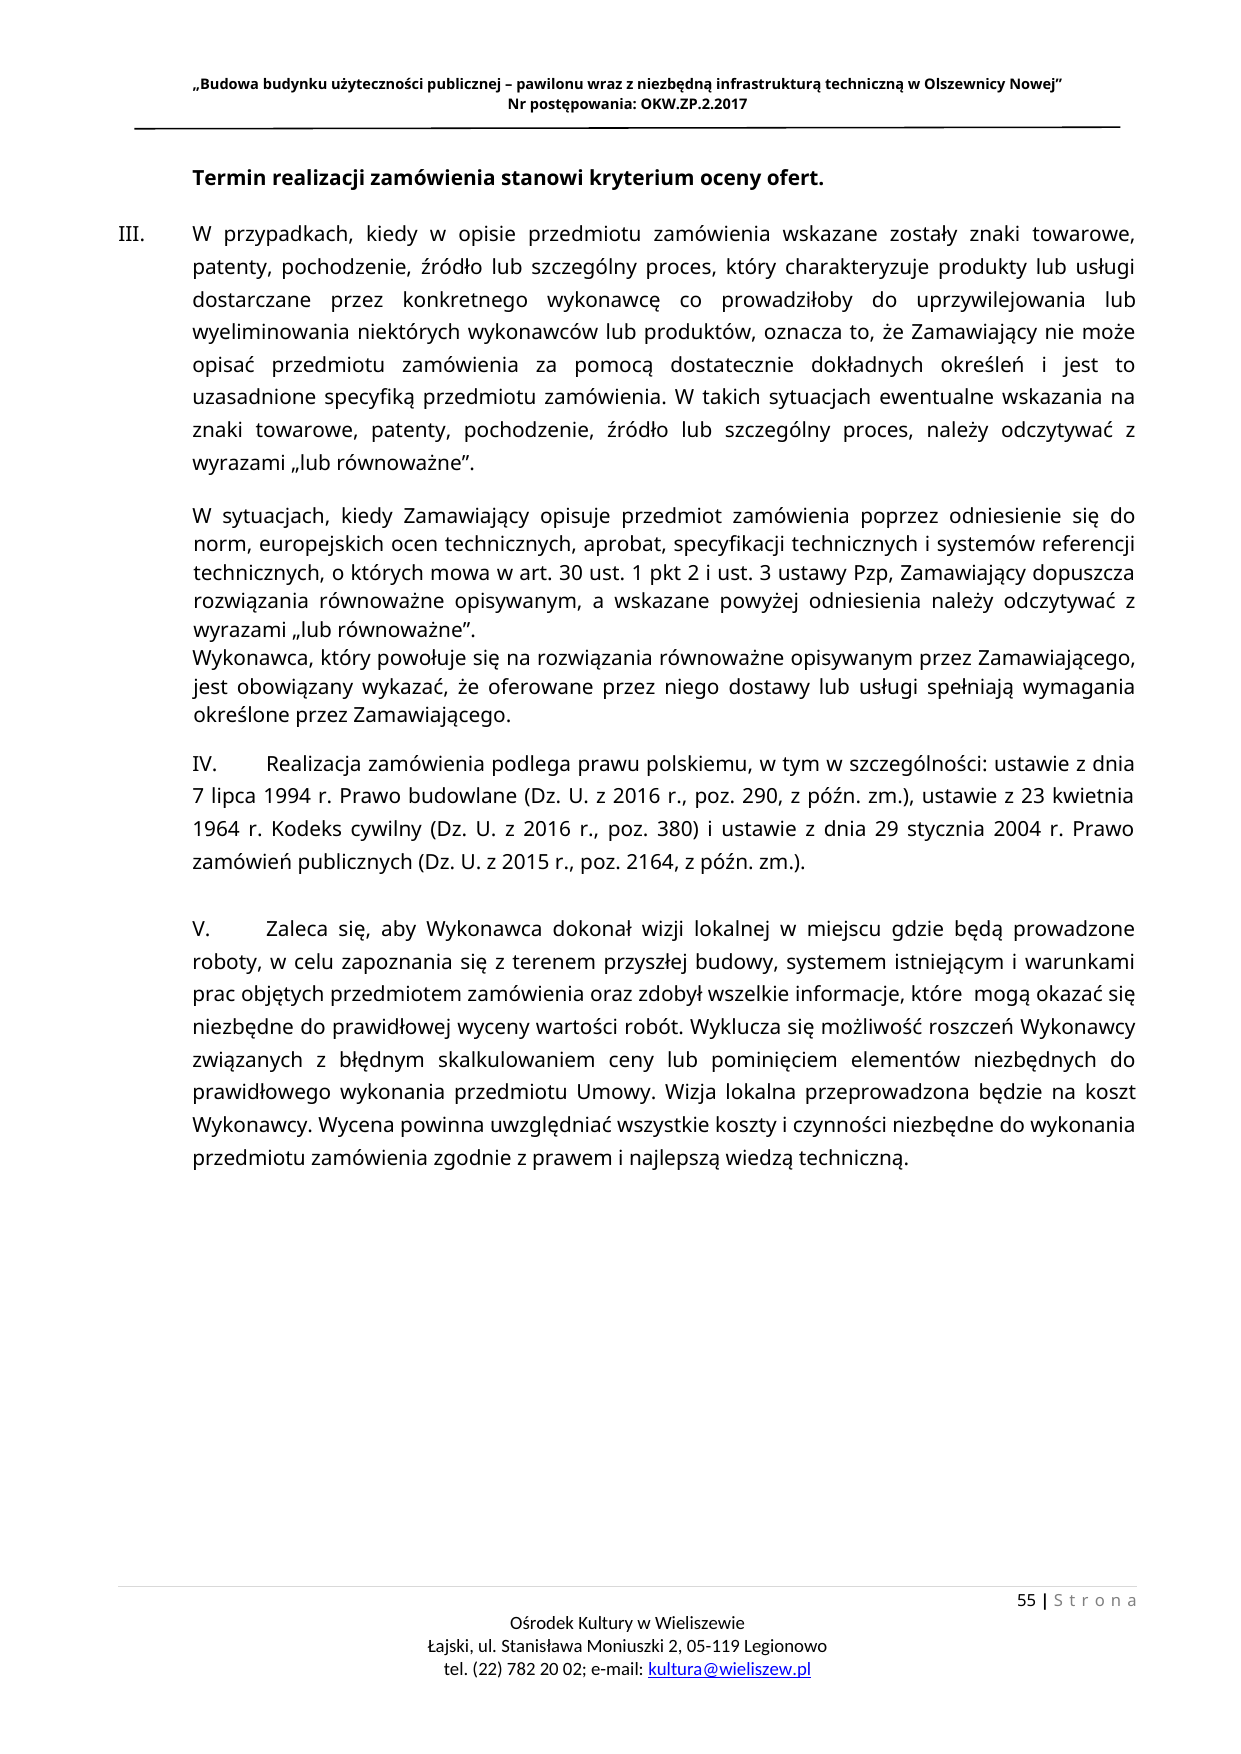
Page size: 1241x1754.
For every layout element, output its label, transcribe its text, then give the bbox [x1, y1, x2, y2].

text Termin realizacji zamówienia stanowi kryterium oceny ofert. [192, 163, 1145, 191]
text W sytuacjach, kiedy Zamawiający opisuje przedmiot zamówienia poprzez odniesienie się do norm, europejskich ocen technicznych, aprobat, specyfikacji technicznych i systemów referencji technicznych, o których mowa w art. 30 ust. 1 pkt 2 i ust. 3 ustawy Pzp, Zamawiający dopuszcza rozwiązania równoważne opisywanym, a wskazane powyżej odniesienia należy odczytywać z wyrazami „lub równoważne”. [192, 501, 1137, 643]
list Realizacja zamówienia podlega prawu polskiemu, w tym w szczególności: ustawie z dnia 7 lipca 1994 r. Prawo budowlane (Dz. U. z 2016 r., poz. 290, z późn. zm.), ustawie z 23 kwietnia 1964 r. Kodeks cywilny (Dz. U. z 2016 r., poz. 380) i ustawie z dnia 29 stycznia 2004 r. Prawo zamówień publicznych (Dz. U. z 2015 r., poz. 2164, z późn. zm.). [192, 749, 1137, 875]
text Wykonawca, który powołuje się na rozwiązania równoważne opisywanym przez Zamawiającego, jest obowiązany wykazać, że oferowane przez niego dostawy lub usługi spełniają wymagania określone przez Zamawiającego. [192, 643, 1137, 729]
list W przypadkach, kiedy w opisie przedmiotu zamówienia wskazane zostały znaki towarowe, patenty, pochodzenie, źródło lub szczególny proces, który charakteryzuje produkty lub usługi dostarczane przez konkretnego wykonawcę co prowadziłoby do uprzywilejowania lub wyeliminowania niektórych wykonawców lub produktów, oznacza to, że Zamawiający nie może opisać przedmiotu zamówienia za pomocą dostatecznie dokładnych określeń i jest to uzasadnione specyfiką przedmiotu zamówienia. W takich sytuacjach ewentualne wskazania na znaki towarowe, patenty, pochodzenie, źródło lub szczególny proces, należy odczytywać z wyrazami „lub równoważne”. [118, 219, 1137, 476]
list Zaleca się, aby Wykonawca dokonał wizji lokalnej w miejscu gdzie będą prowadzone roboty, w celu zapoznania się z terenem przyszłej budowy, systemem istniejącym i warunkami prac objętych przedmiotem zamówienia oraz zdobył wszelkie informacje, które mogą okazać się niezbędne do prawidłowej wyceny wartości robót. Wyklucza się możliwość roszczeń Wykonawcy związanych z błędnym skalkulowaniem ceny lub pominięciem elementów niezbędnych do prawidłowego wykonania przedmiotu Umowy. Wizja lokalna przeprowadzona będzie na koszt Wykonawcy. Wycena powinna uwzględniać wszystkie koszty i czynności niezbędne do wykonania przedmiotu zamówienia zgodnie z prawem i najlepszą wiedzą techniczną. [192, 914, 1137, 1171]
